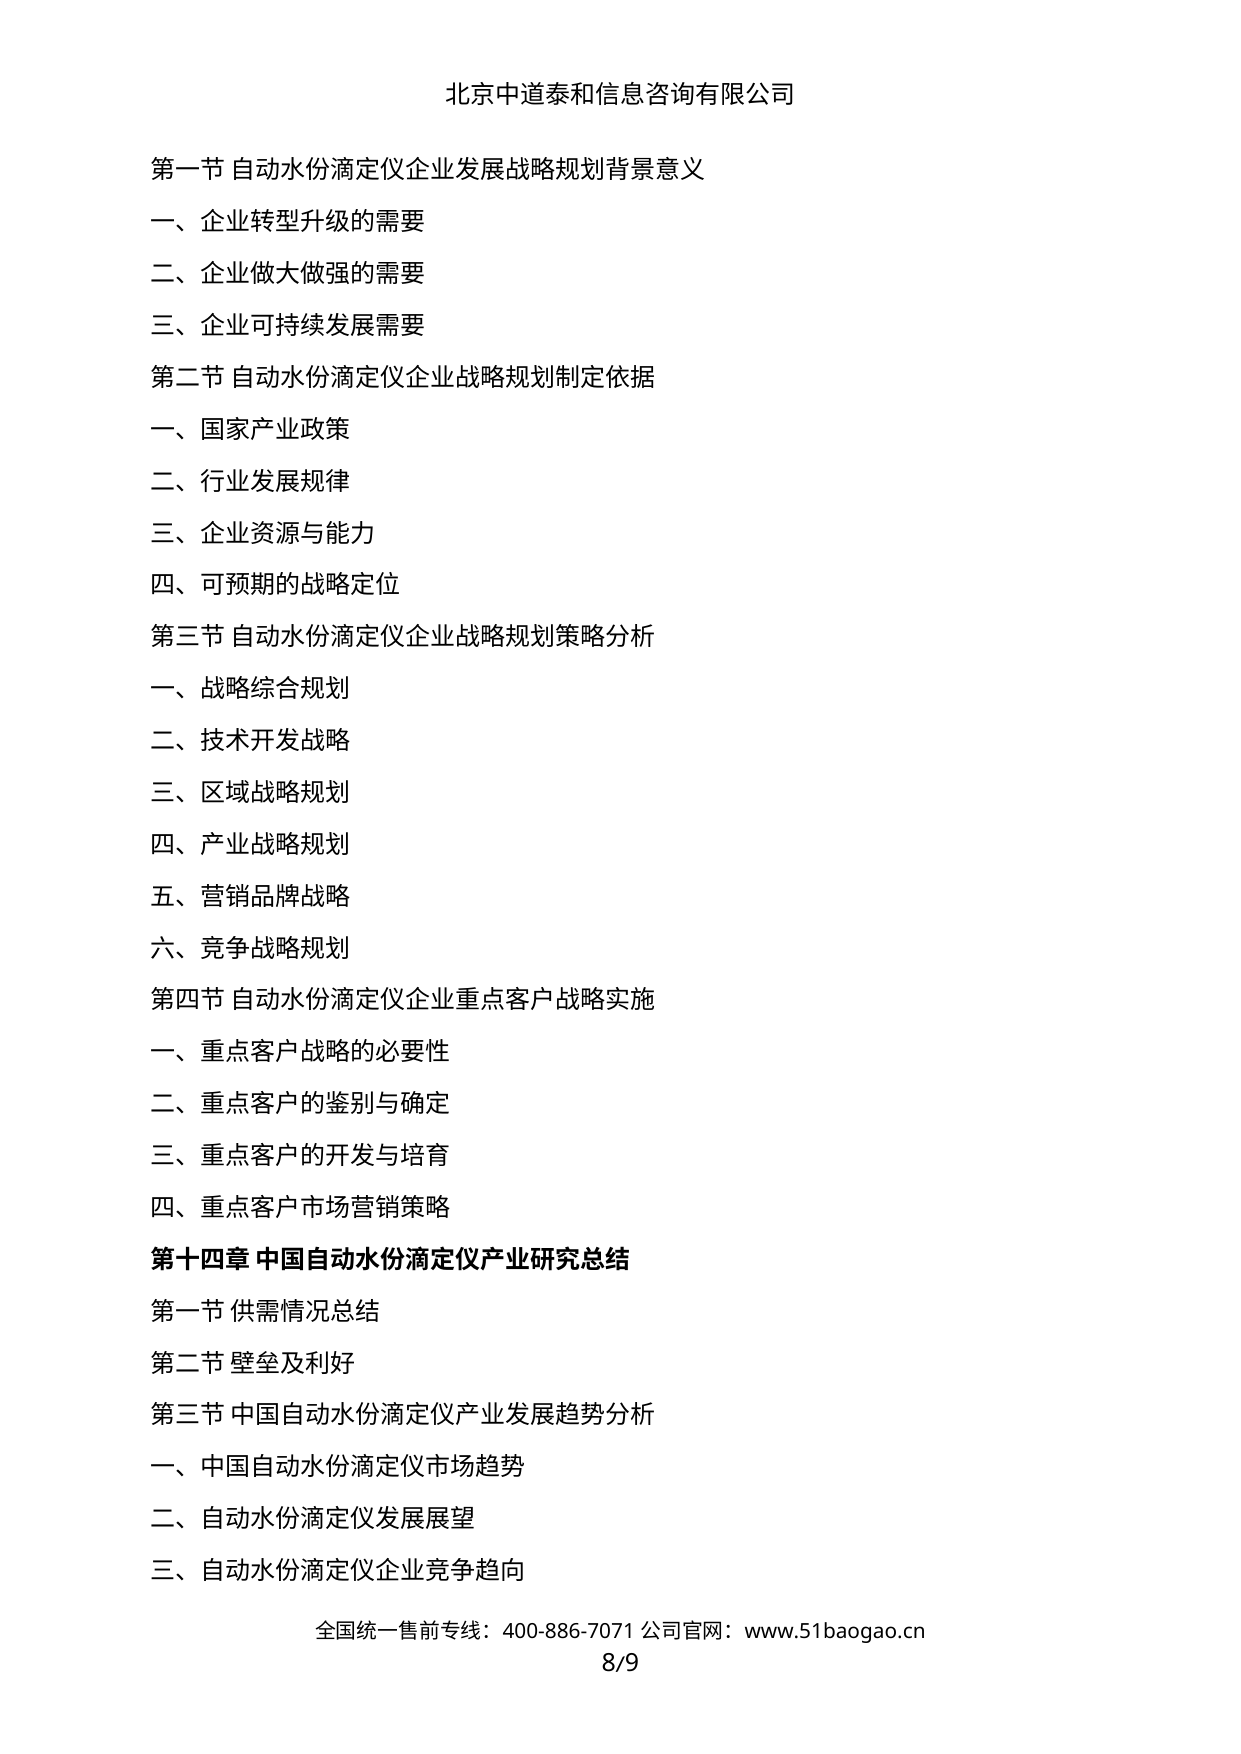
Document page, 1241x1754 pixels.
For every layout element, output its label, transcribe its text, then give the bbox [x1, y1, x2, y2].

text 六、竞争战略规划 [150, 928, 1090, 964]
text 一、中国自动水份滴定仪市场趋势 [150, 1447, 1090, 1483]
text 三、企业资源与能力 [150, 513, 1090, 549]
text 第一节 供需情况总结 [150, 1291, 1090, 1327]
text 第二节 壁垒及利好 [150, 1343, 1090, 1379]
text 一、企业转型升级的需要 [150, 202, 1090, 238]
text 四、重点客户市场营销策略 [150, 1187, 1090, 1224]
text 第二节 自动水份滴定仪企业战略规划制定依据 [150, 357, 1090, 394]
text 三、企业可持续发展需要 [150, 306, 1090, 342]
text 二、企业做大做强的需要 [150, 254, 1090, 290]
text 三、自动水份滴定仪企业竞争趋向 [150, 1551, 1090, 1587]
text 二、重点客户的鉴别与确定 [150, 1084, 1090, 1120]
text 三、区域战略规划 [150, 772, 1090, 809]
text 第十四章 中国自动水份滴定仪产业研究总结 [150, 1239, 1090, 1276]
text 二、自动水份滴定仪发展展望 [150, 1499, 1090, 1535]
text 第一节 自动水份滴定仪企业发展战略规划背景意义 [150, 150, 1090, 186]
text 第三节 自动水份滴定仪企业战略规划策略分析 [150, 617, 1090, 653]
text 四、可预期的战略定位 [150, 565, 1090, 601]
text 四、产业战略规划 [150, 824, 1090, 861]
text 一、战略综合规划 [150, 669, 1090, 705]
text 二、技术开发战略 [150, 721, 1090, 757]
text 一、重点客户战略的必要性 [150, 1032, 1090, 1068]
text 第三节 中国自动水份滴定仪产业发展趋势分析 [150, 1395, 1090, 1431]
text 二、行业发展规律 [150, 461, 1090, 497]
text 三、重点客户的开发与培育 [150, 1136, 1090, 1172]
text 五、营销品牌战略 [150, 876, 1090, 912]
text 一、国家产业政策 [150, 409, 1090, 446]
text 第四节 自动水份滴定仪企业重点客户战略实施 [150, 980, 1090, 1016]
